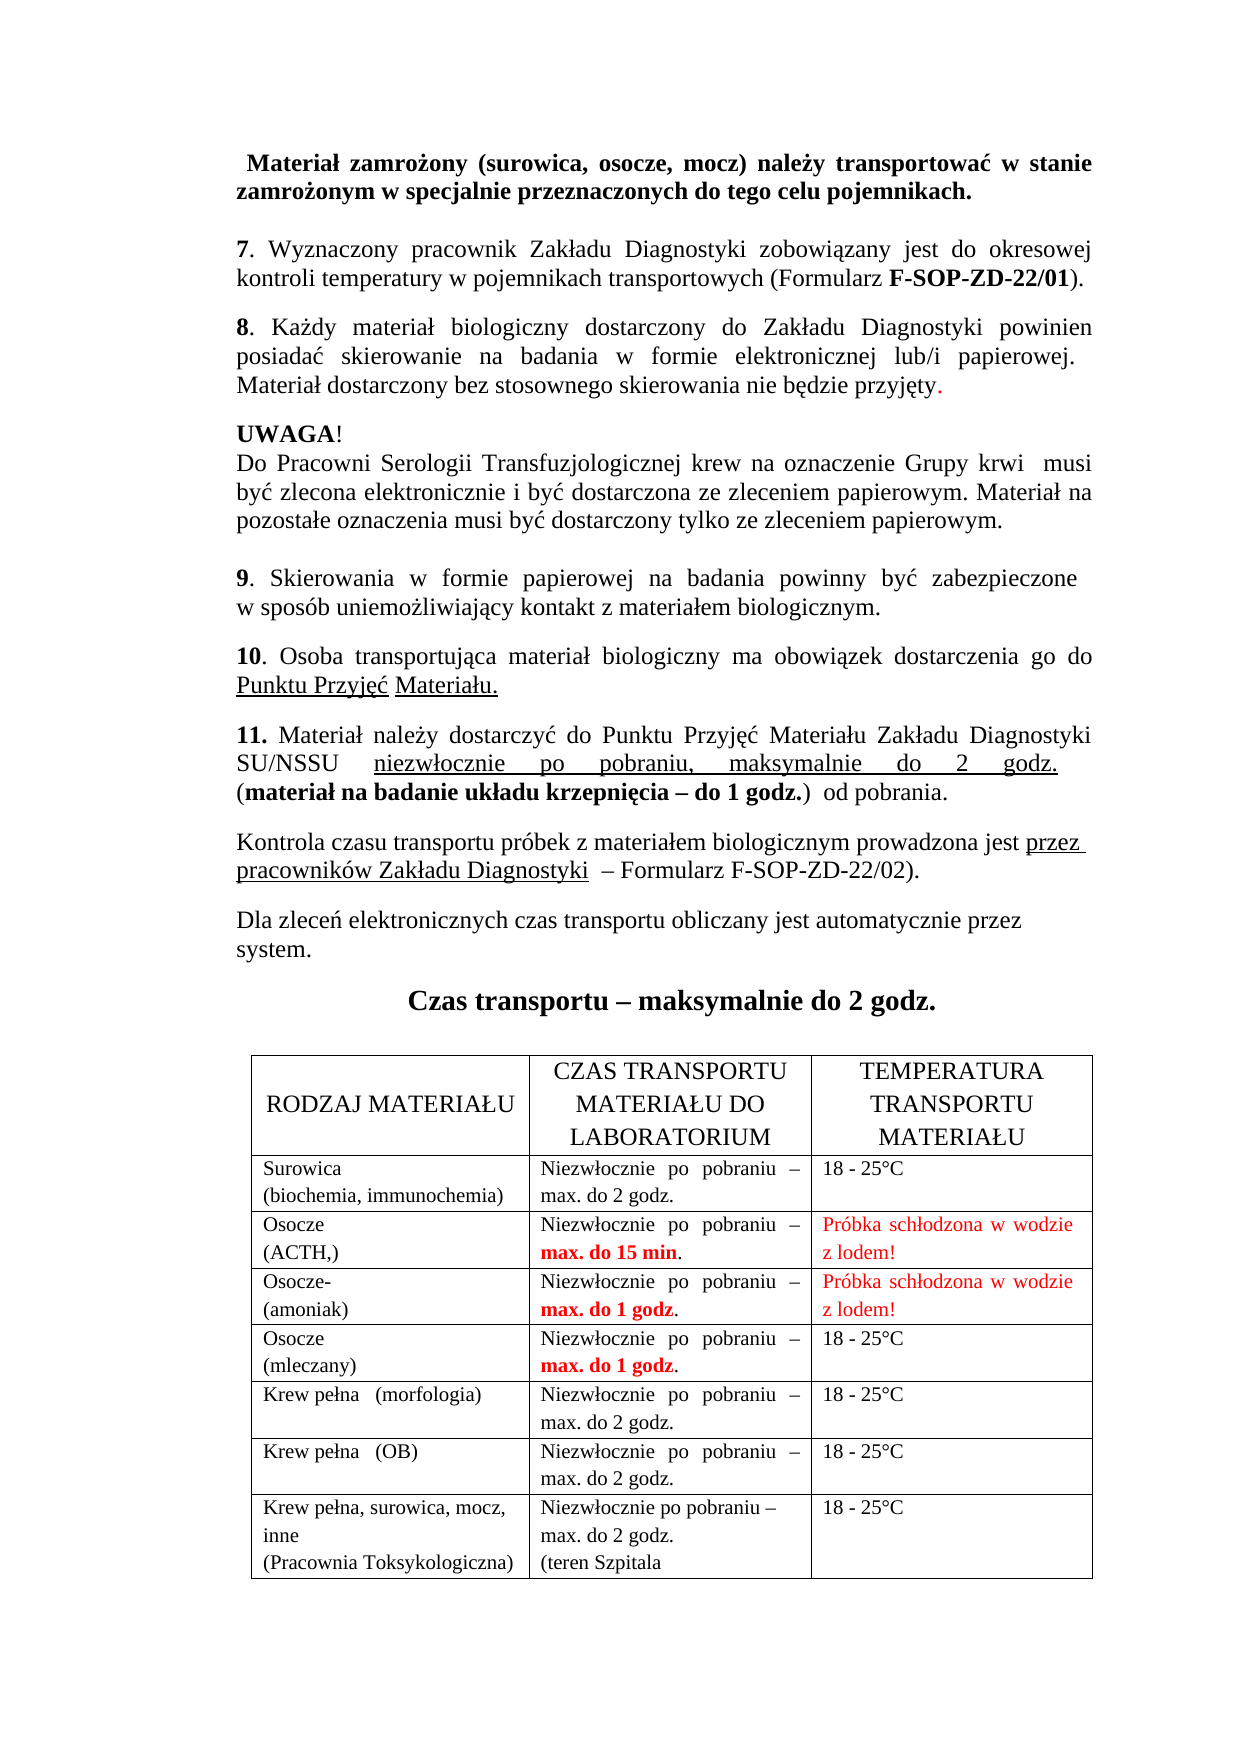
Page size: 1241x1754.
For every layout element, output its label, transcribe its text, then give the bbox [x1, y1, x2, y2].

text 11. Materiał należy dostarczyć do Punktu Przyjęć Materiału Zakładu Diagnostyki SU/NSSU niezwłocznie po pobraniu, maksymalnie do 2 godz. (materiał na badanie układu krzepnięcia – do 1 godz.) od pobrania. [236, 720, 1093, 806]
text 10. Osoba transportująca materiał biologiczny ma obowiązek dostarczenia go do Punktu Przyjęć Materiału. [236, 641, 1093, 699]
table_cell Niezwłocznie po pobraniu – max. do 15 min. [530, 1212, 811, 1268]
table_cell 18 - 25°C [812, 1439, 1092, 1494]
table_cell Krew pełna (morfologia) [252, 1382, 529, 1437]
table_cell 18 - 25°C [812, 1382, 1092, 1437]
table_cell Próbka schłodzona w wodzie z lodem! [812, 1269, 1092, 1324]
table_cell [530, 1495, 811, 1578]
table_cell Niezwłocznie po pobraniu – max. do 1 godz. [530, 1325, 811, 1381]
table_cell 18 - 25°C [812, 1156, 1092, 1211]
table_cell Niezwłocznie po pobraniu – max. do 2 godz. [530, 1156, 811, 1211]
text Do Pracowni Serologii Transfuzjologicznej krew na oznaczenie Grupy krwi musi być zlecona elektronicznie i być dostarczona ze zleceniem papierowym. Materiał na pozostałe oznaczenia musi być dostarczony tylko ze zleceniem papierowym. [236, 448, 1093, 534]
table_cell 18 - 25°C [812, 1325, 1092, 1381]
table_cell 18 - 25°C [812, 1495, 1092, 1578]
table_cell Niezwłocznie po pobraniu – max. do 2 godz. [530, 1439, 811, 1494]
text Czas transportu – maksymalnie do 2 godz. [251, 983, 1093, 1017]
text 8. Każdy materiał biologiczny dostarczony do Zakładu Diagnostyki powinien posiadać skierowanie na badania w formie elektronicznej lub/i papierowej. Materiał dostarczony bez stosownego skierowania nie będzie przyjęty. [236, 312, 1093, 398]
table_cell Krew pełna (OB) [252, 1439, 529, 1494]
text 9. Skierowania w formie papierowej na badania powinny być zabezpieczone w sposób uniemożliwiający kontakt z materiałem biologicznym. [236, 563, 1093, 621]
text Materiał zamrożony (surowica, osocze, mocz) należy transportować w stanie zamrożonym w specjalnie przeznaczonych do tego celu pojemnikach. [236, 148, 1093, 205]
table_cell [252, 1495, 529, 1578]
text UWAGA! [236, 419, 1093, 448]
table_header CZAS TRANSPORTU MATERIAŁU DO LABORATORIUM [530, 1056, 811, 1155]
table_cell Niezwłocznie po pobraniu – max. do 2 godz. [530, 1382, 811, 1437]
table_cell Osocze- (amoniak) [252, 1269, 529, 1324]
text 7. Wyznaczony pracownik Zakładu Diagnostyki zobowiązany jest do okresowej kontroli temperatury w pojemnikach transportowych (Formularz F-SOP-ZD-22/01). [236, 234, 1093, 291]
table_cell Osocze (mleczany) [252, 1325, 529, 1381]
table_header TEMPERATURA TRANSPORTU MATERIAŁU [812, 1056, 1092, 1155]
text Kontrola czasu transportu próbek z materiałem biologicznym prowadzona jest przez pracowników Zakładu Diagnostyki – Formularz F-SOP-ZD-22/02). [236, 827, 1093, 884]
table_cell Próbka schłodzona w wodzie z lodem! [812, 1212, 1092, 1268]
table_cell Niezwłocznie po pobraniu – max. do 1 godz. [530, 1269, 811, 1324]
table_header RODZAJ MATERIAŁU [252, 1056, 529, 1155]
text Dla zleceń elektronicznych czas transportu obliczany jest automatycznie przez system. [236, 905, 1093, 963]
table_cell Surowica (biochemia, immunochemia) [252, 1156, 529, 1211]
table_cell Osocze (ACTH,) [252, 1212, 529, 1268]
